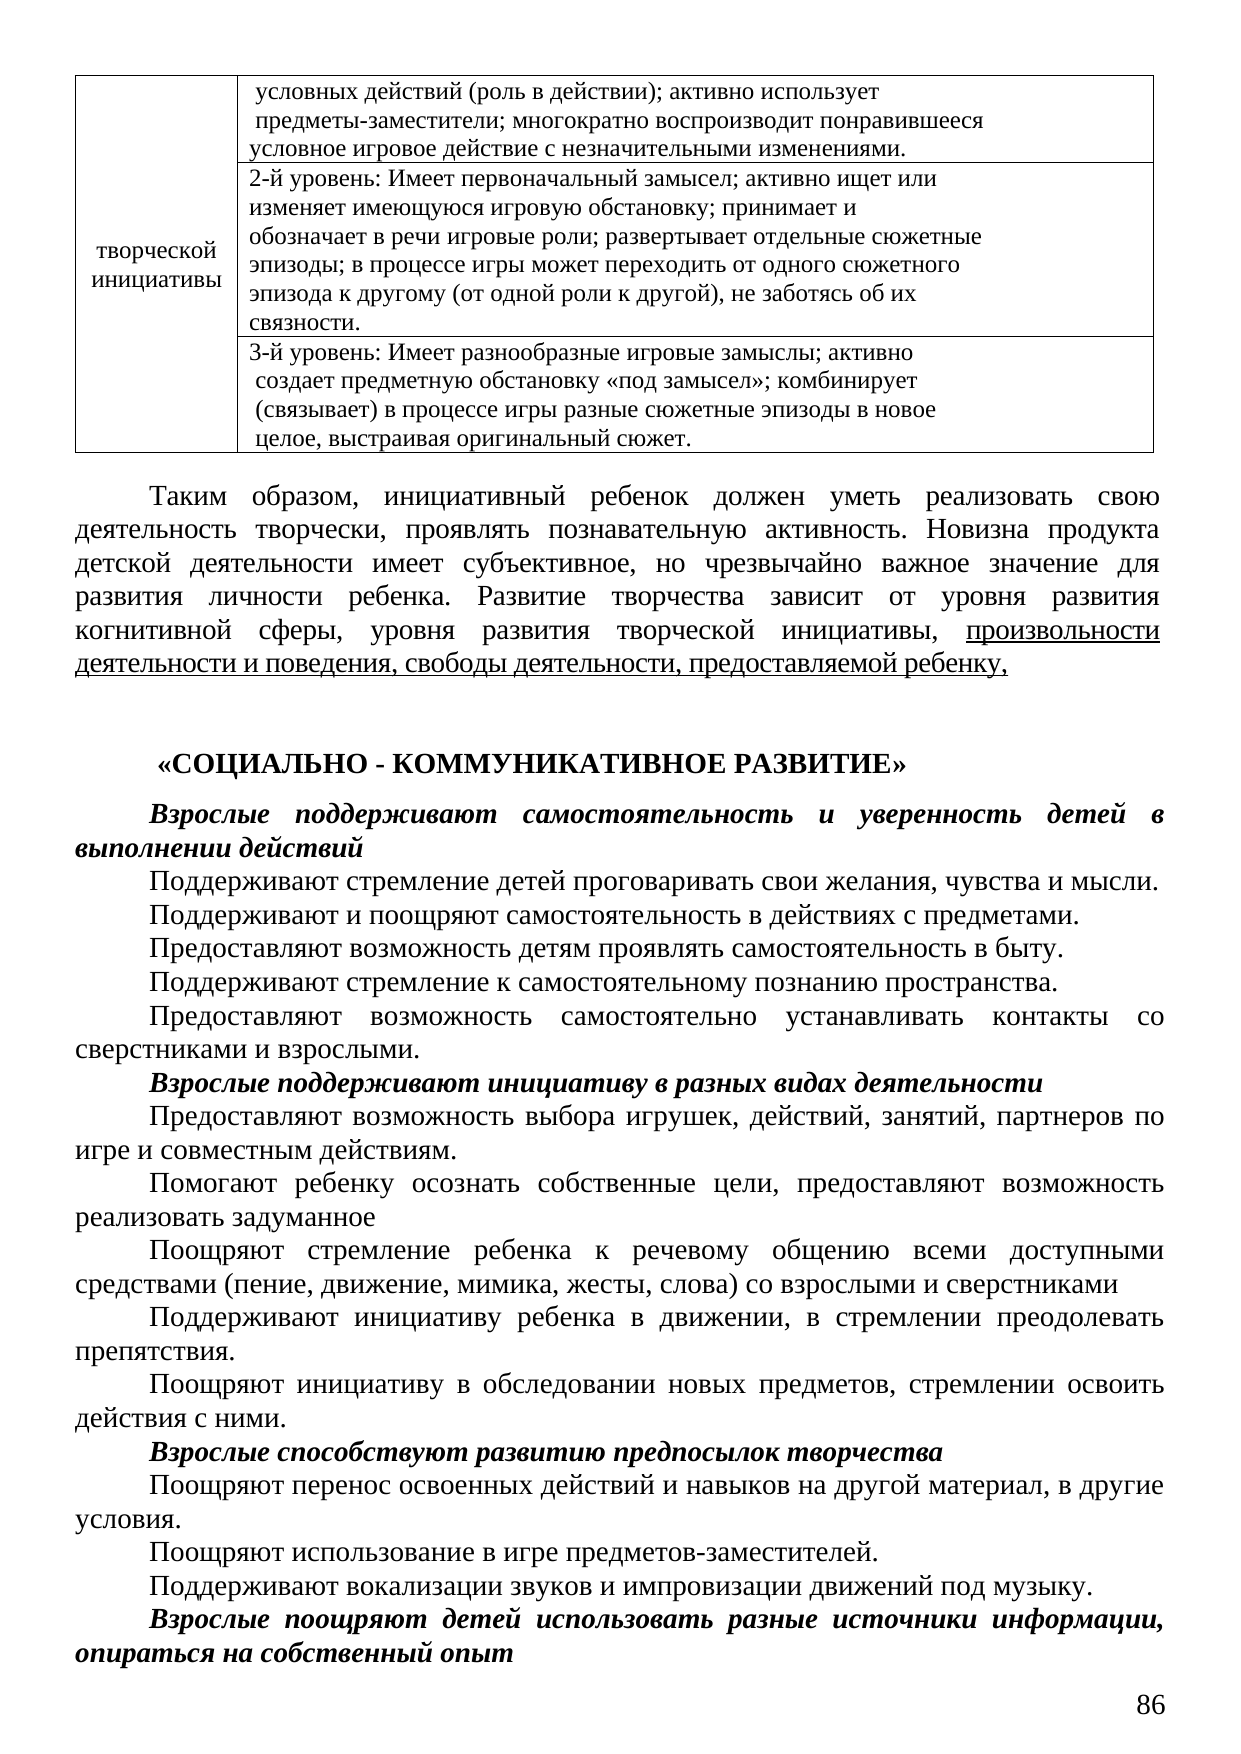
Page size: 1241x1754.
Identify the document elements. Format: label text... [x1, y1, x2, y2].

text Поддерживают и поощряют самостоятельность в действиях с предметами. [75, 897, 1165, 931]
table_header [76, 76, 237, 452]
text Предоставляют возможность детям проявлять самостоятельность в быту. [75, 931, 1165, 964]
text Взрослые поддерживают инициативу в разных видах деятельности [75, 1065, 1165, 1098]
text Предоставляют возможность самостоятельно устанавливать контакты со сверстниками и взрослыми. [75, 998, 1165, 1065]
table_cell 2-й уровень: Имеет первоначальный замысел; активно ищет или изменяет имеющуюся игровую обстановку; принимает и обозначает в речи игровые роли; развертывает отдельные сюжетные эпизоды; в процессе игры может переходить от одного сюжетного эпизода к другому (от одной роли к другой), не заботясь об их связности. [238, 163, 1153, 336]
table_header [238, 76, 1153, 162]
text Поощряют перенос освоенных действий и навыков на другой материал, в другие условия. [75, 1467, 1165, 1534]
text «Социально - коммуникативное развитие» [75, 746, 1165, 780]
text Поддерживают стремление детей проговаривать свои желания, чувства и мысли. [75, 863, 1165, 897]
text Поддерживают стремление к самостоятельному познанию пространства. [75, 964, 1165, 998]
text Взрослые поощряют детей использовать разные источники информации, опираться на собственный опыт [75, 1601, 1165, 1668]
text Поощряют использование в игре предметов-заместителей. [75, 1534, 1165, 1568]
text Поддерживают инициативу ребенка в движении, в стремлении преодолевать препятствия. [75, 1299, 1165, 1367]
text Поощряют инициативу в обследовании новых предметов, стремлении освоить действия с ними. [75, 1367, 1165, 1434]
text Таким образом, инициативный ребенок должен уметь реализовать свою деятельность творчески, проявлять познавательную активность. Новизна продукта детской деятельности имеет субъективное, но чрезвычайно важное значение для развития личности ребенка. Развитие творчества зависит от уровня развития когнитивной сферы, уровня развития творческой инициативы, произвольности деятельности и поведения, свободы деятельности, предоставляемой ребенку, [75, 478, 1160, 679]
text Помогают ребенку осознать собственные цели, предоставляют возможность реализовать задуманное [75, 1165, 1165, 1232]
text Взрослые поддерживают самостоятельность и уверенность детей в выполнении действий [75, 796, 1165, 863]
text Поощряют стремление ребенка к речевому общению всеми доступными средствами (пение, движение, мимика, жесты, слова) со взрослыми и сверстниками [75, 1232, 1165, 1299]
table_cell 3-й уровень: Имеет разнообразные игровые замыслы; активно создает предметную обстановку «под замысел»; комбинирует (связывает) в процессе игры разные сюжетные эпизоды в новое целое, выстраивая оригинальный сюжет. [238, 337, 1153, 452]
text Предоставляют возможность выбора игрушек, действий, занятий, партнеров по игре и совместным действиям. [75, 1098, 1165, 1165]
text Поддерживают вокализации звуков и импровизации движений под музыку. [75, 1568, 1165, 1601]
text Взрослые способствуют развитию предпосылок творчества [75, 1434, 1165, 1467]
